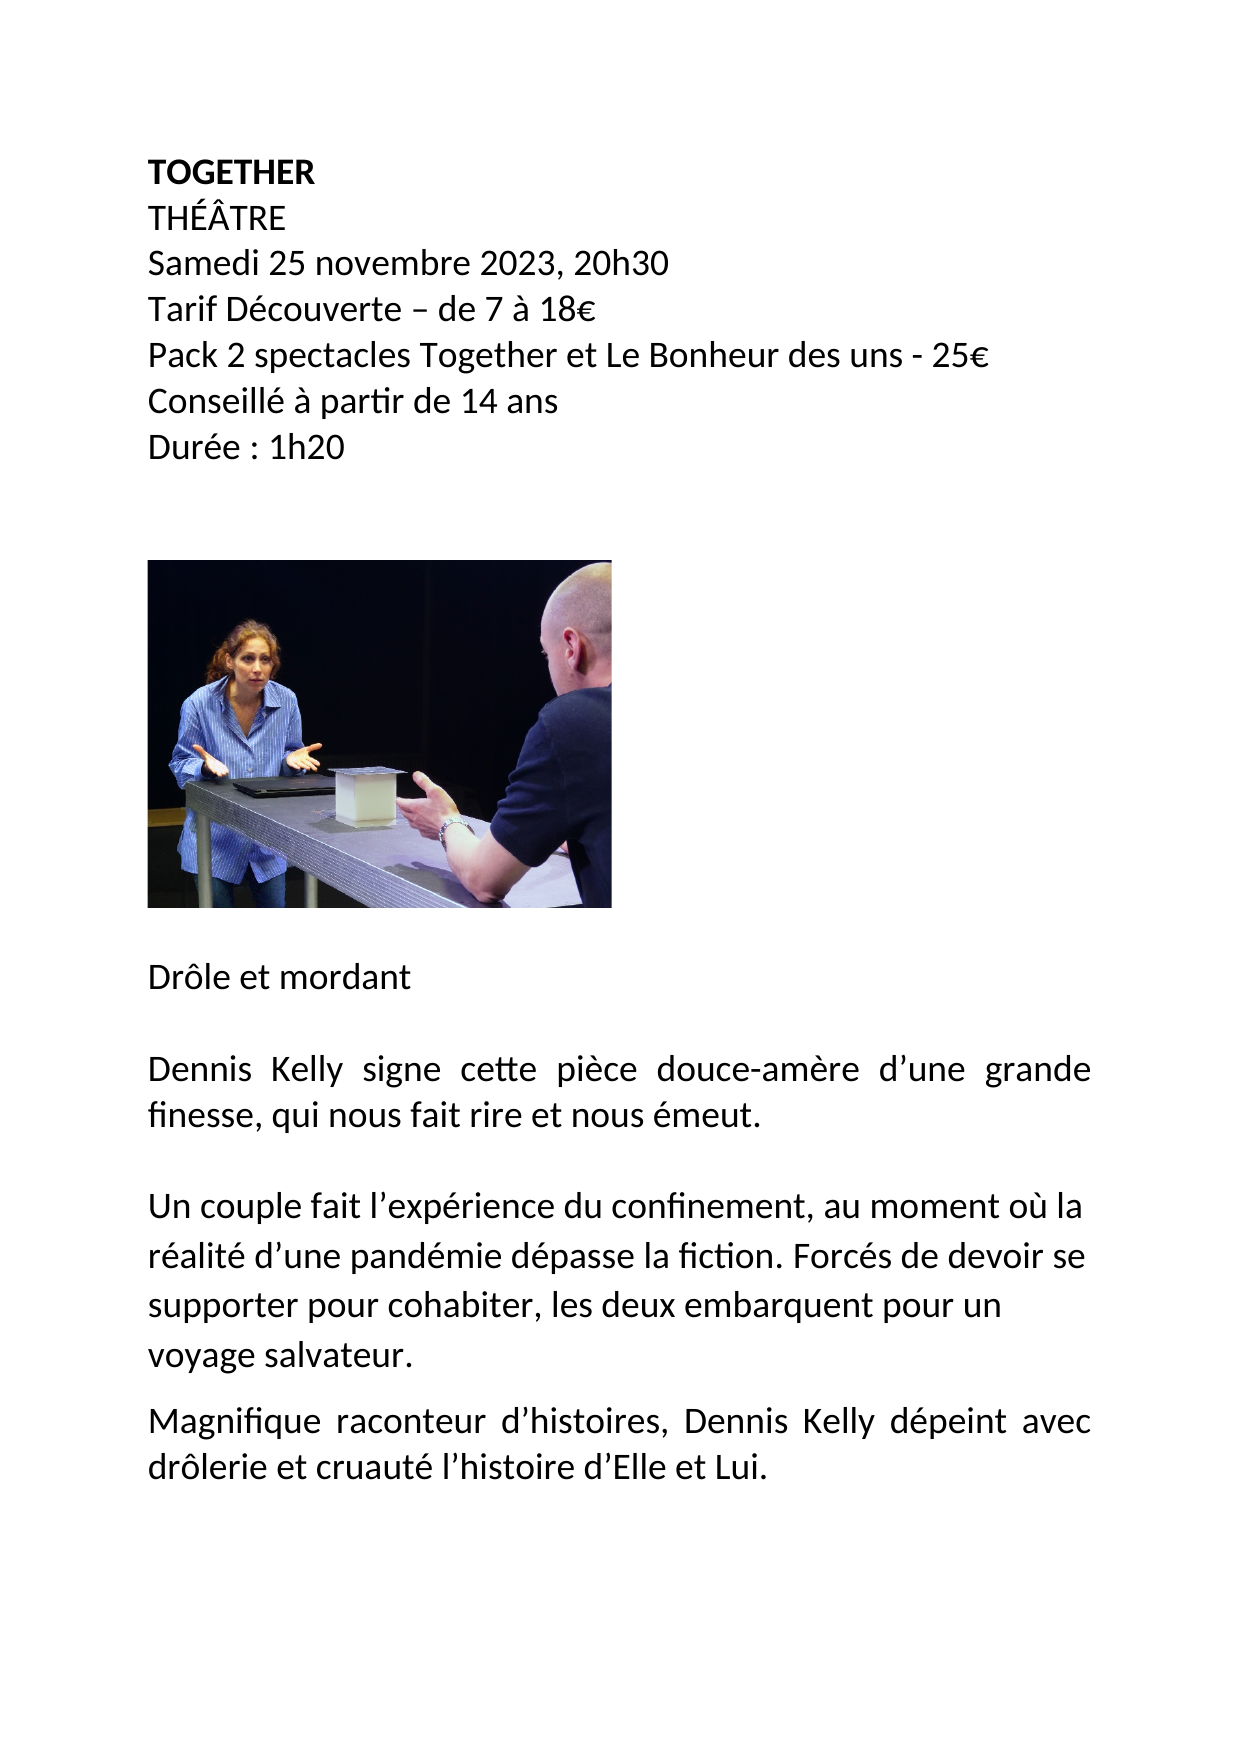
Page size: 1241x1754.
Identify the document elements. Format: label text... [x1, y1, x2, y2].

text Pack 2 spectacles Together et Le Bonheur des uns - 25€ [148, 331, 1093, 377]
text THÉÂTRE [148, 193, 1093, 239]
text Samedi 25 novembre 2023, 20h30 [148, 239, 1093, 285]
text Drôle et mordant [148, 953, 1093, 999]
text Conseillé à partir de 14 ans [148, 377, 1093, 423]
picture [147, 560, 612, 908]
text TOGETHER [148, 148, 1093, 193]
text Magnifique raconteur d’histoires, Dennis Kelly dépeint avec drôlerie et cruauté l’histoire d’Elle et Lui. [148, 1397, 1093, 1489]
text Tarif Découverte – de 7 à 18€ [148, 285, 1093, 331]
text Dennis Kelly signe cette pièce douce-amère d’une grande finesse, qui nous fait rire et nous émeut. [148, 1045, 1093, 1137]
text Un couple fait l’expérience du confinement, au moment où la réalité d’une pandémie dépasse la fiction. Forcés de devoir se supporter pour cohabiter, les deux embarquent pour un voyage salvateur. [148, 1182, 1093, 1377]
text Durée : 1h20 [148, 423, 1093, 468]
